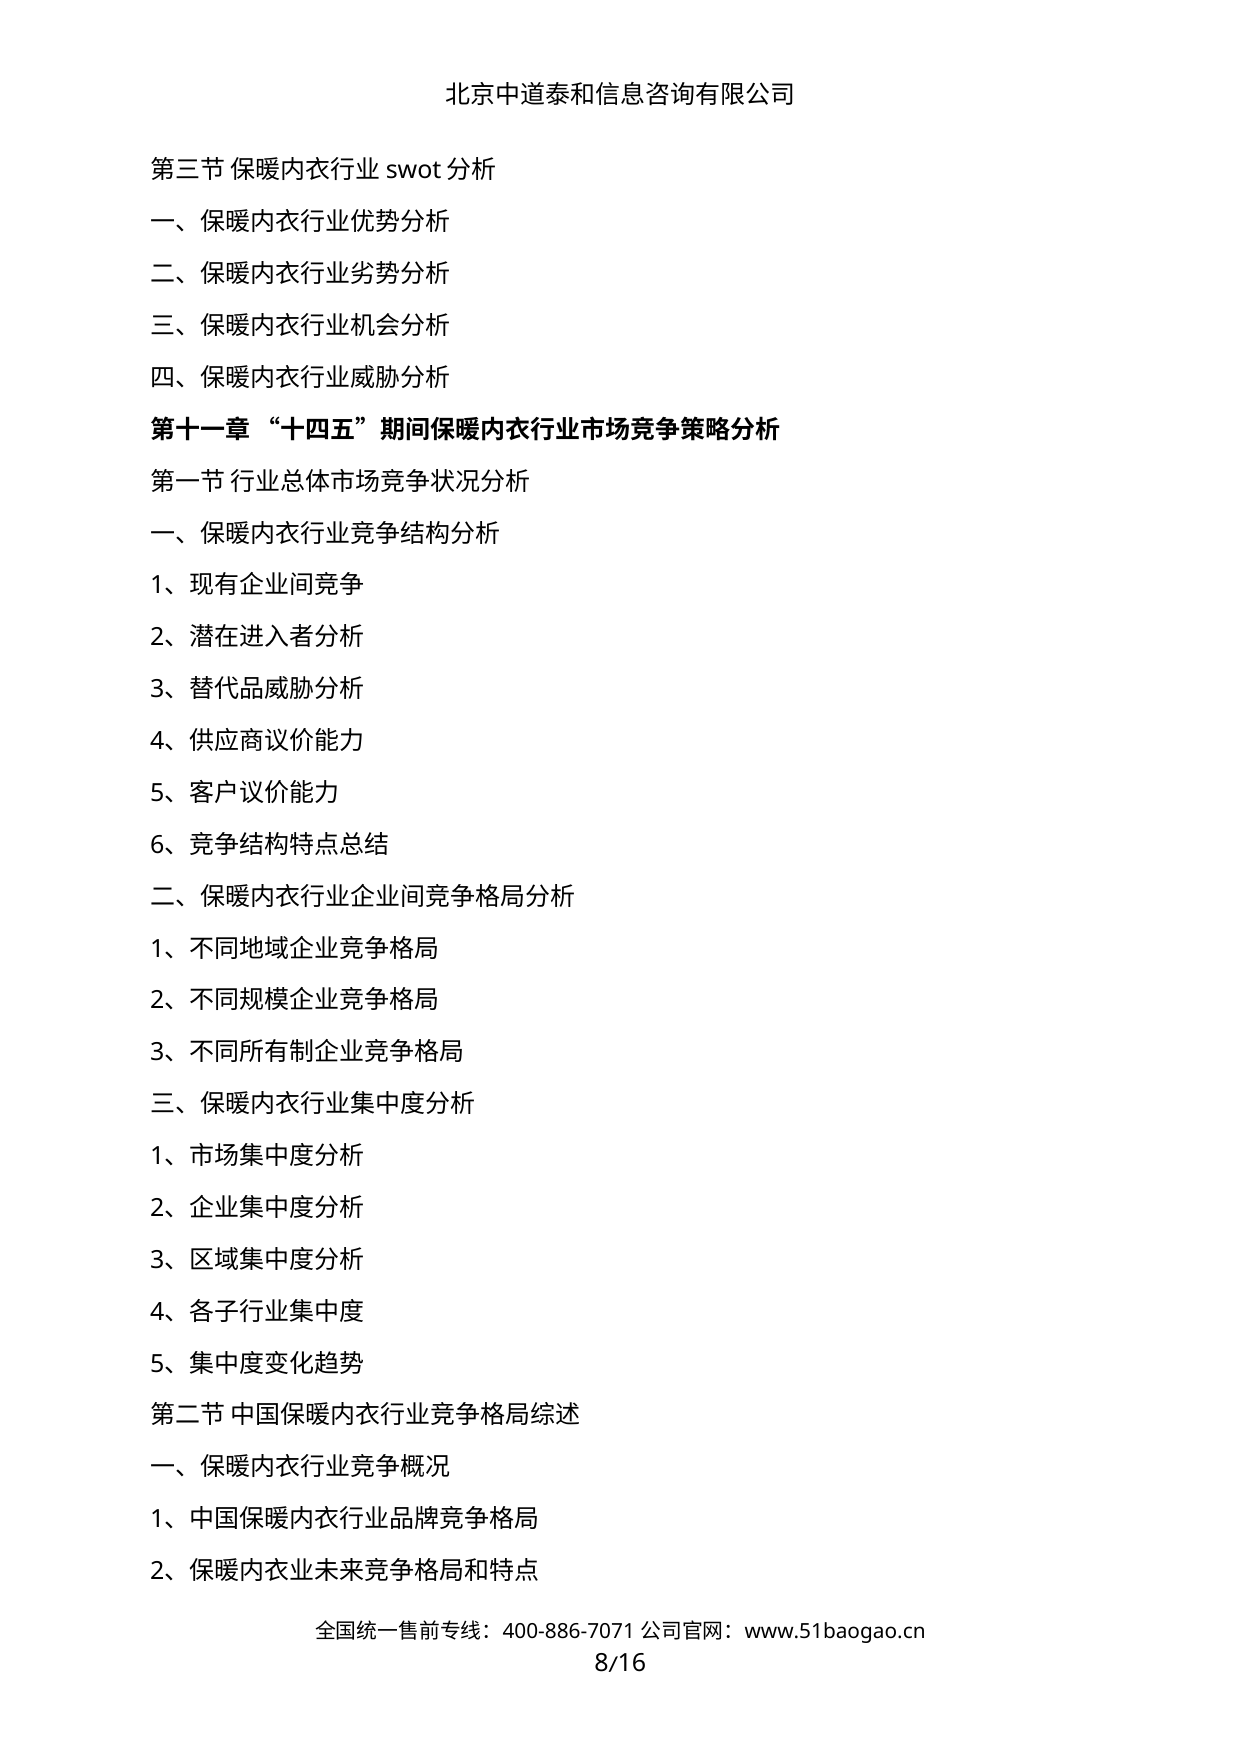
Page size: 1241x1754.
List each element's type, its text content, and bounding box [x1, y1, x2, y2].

text 1、中国保暖内衣行业品牌竞争格局 [150, 1499, 1090, 1535]
text 一、保暖内衣行业竞争概况 [150, 1447, 1090, 1483]
text 5、集中度变化趋势 [150, 1343, 1090, 1379]
text 第十一章 “十四五”期间保暖内衣行业市场竞争策略分析 [150, 409, 1090, 446]
text 二、保暖内衣行业劣势分析 [150, 254, 1090, 290]
text 3、区域集中度分析 [150, 1239, 1090, 1276]
text 1、现有企业间竞争 [150, 565, 1090, 601]
text 2、企业集中度分析 [150, 1187, 1090, 1224]
text 3、不同所有制企业竞争格局 [150, 1032, 1090, 1068]
text 三、保暖内衣行业集中度分析 [150, 1084, 1090, 1120]
text 一、保暖内衣行业优势分析 [150, 202, 1090, 238]
text 4、各子行业集中度 [150, 1291, 1090, 1327]
text 4、供应商议价能力 [150, 721, 1090, 757]
text 第二节 中国保暖内衣行业竞争格局综述 [150, 1395, 1090, 1431]
text 1、市场集中度分析 [150, 1136, 1090, 1172]
text 2、不同规模企业竞争格局 [150, 980, 1090, 1016]
text 5、客户议价能力 [150, 772, 1090, 809]
text 四、保暖内衣行业威胁分析 [150, 357, 1090, 394]
text 2、保暖内衣业未来竞争格局和特点 [150, 1551, 1090, 1587]
text 1、不同地域企业竞争格局 [150, 928, 1090, 964]
text 一、保暖内衣行业竞争结构分析 [150, 513, 1090, 549]
text 3、替代品威胁分析 [150, 669, 1090, 705]
text 二、保暖内衣行业企业间竞争格局分析 [150, 876, 1090, 912]
text 第三节 保暖内衣行业swot分析 [150, 150, 1090, 186]
text 2、潜在进入者分析 [150, 617, 1090, 653]
text 三、保暖内衣行业机会分析 [150, 306, 1090, 342]
text 第一节 行业总体市场竞争状况分析 [150, 461, 1090, 497]
text 6、竞争结构特点总结 [150, 824, 1090, 861]
